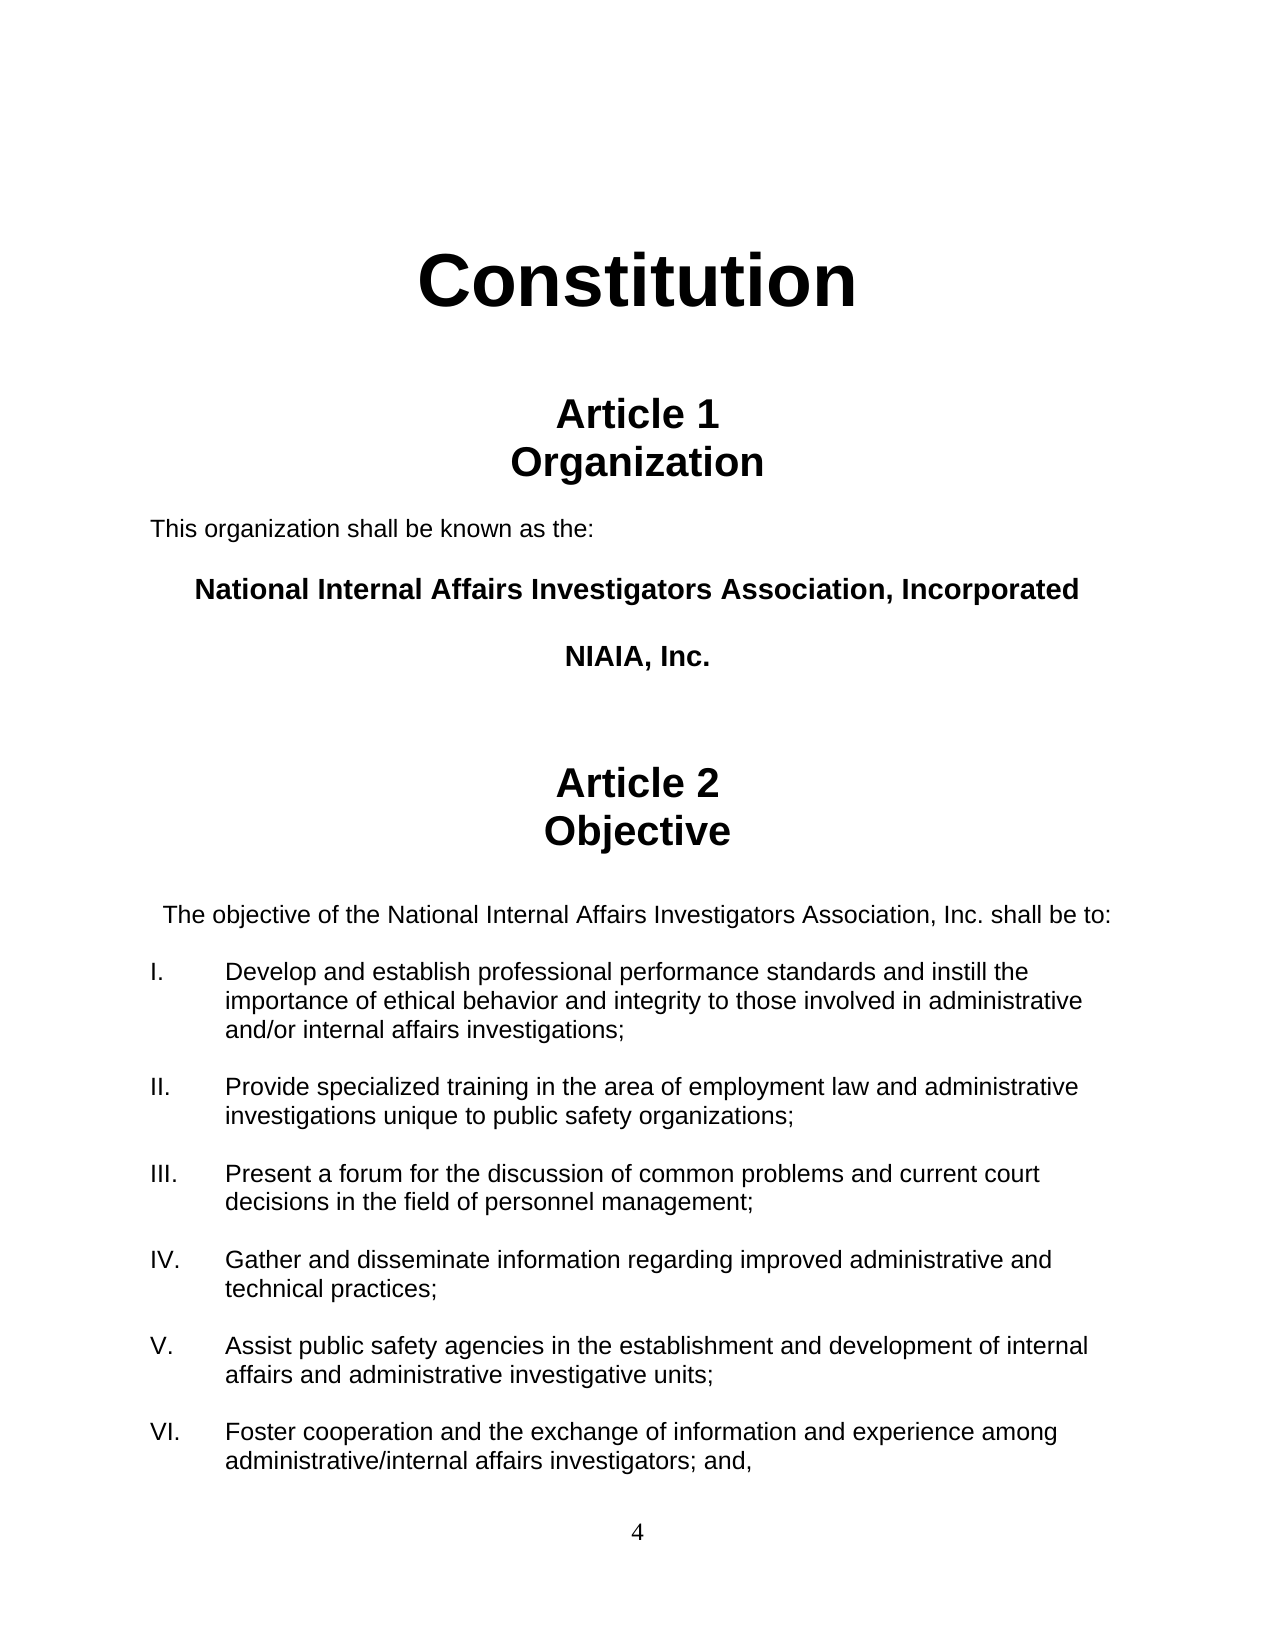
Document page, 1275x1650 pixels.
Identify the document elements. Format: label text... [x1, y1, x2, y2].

text Constitution [150, 236, 1125, 322]
text Article 1 [150, 389, 1125, 437]
text Article 2 [150, 758, 1125, 806]
text VI. Foster cooperation and the exchange of information and experience among administrative/internal affairs investigators; and, [150, 1417, 1125, 1475]
text Organization [150, 437, 1125, 485]
text Objective [150, 806, 1125, 854]
text IV. Gather and disseminate information regarding improved administrative and technical practices; [150, 1245, 1125, 1302]
text This organization shall be known as the: [150, 514, 1125, 543]
text I. Develop and establish professional performance standards and instill the importance of ethical behavior and integrity to those involved in administrative and/or internal affairs investigations; [150, 957, 1125, 1043]
text III. Present a forum for the discussion of common problems and current court decisions in the field of personnel management; [150, 1158, 1125, 1216]
text National Internal Affairs Investigators Association, Incorporated [150, 572, 1125, 605]
text V. Assist public safety agencies in the establishment and development of internal affairs and administrative investigative units; [150, 1331, 1125, 1388]
text II. Provide specialized training in the area of employment law and administrative investigations unique to public safety organizations; [150, 1072, 1125, 1130]
text The objective of the National Internal Affairs Investigators Association, Inc. shall be to: [150, 900, 1125, 928]
text NIAIA, Inc. [150, 639, 1125, 672]
